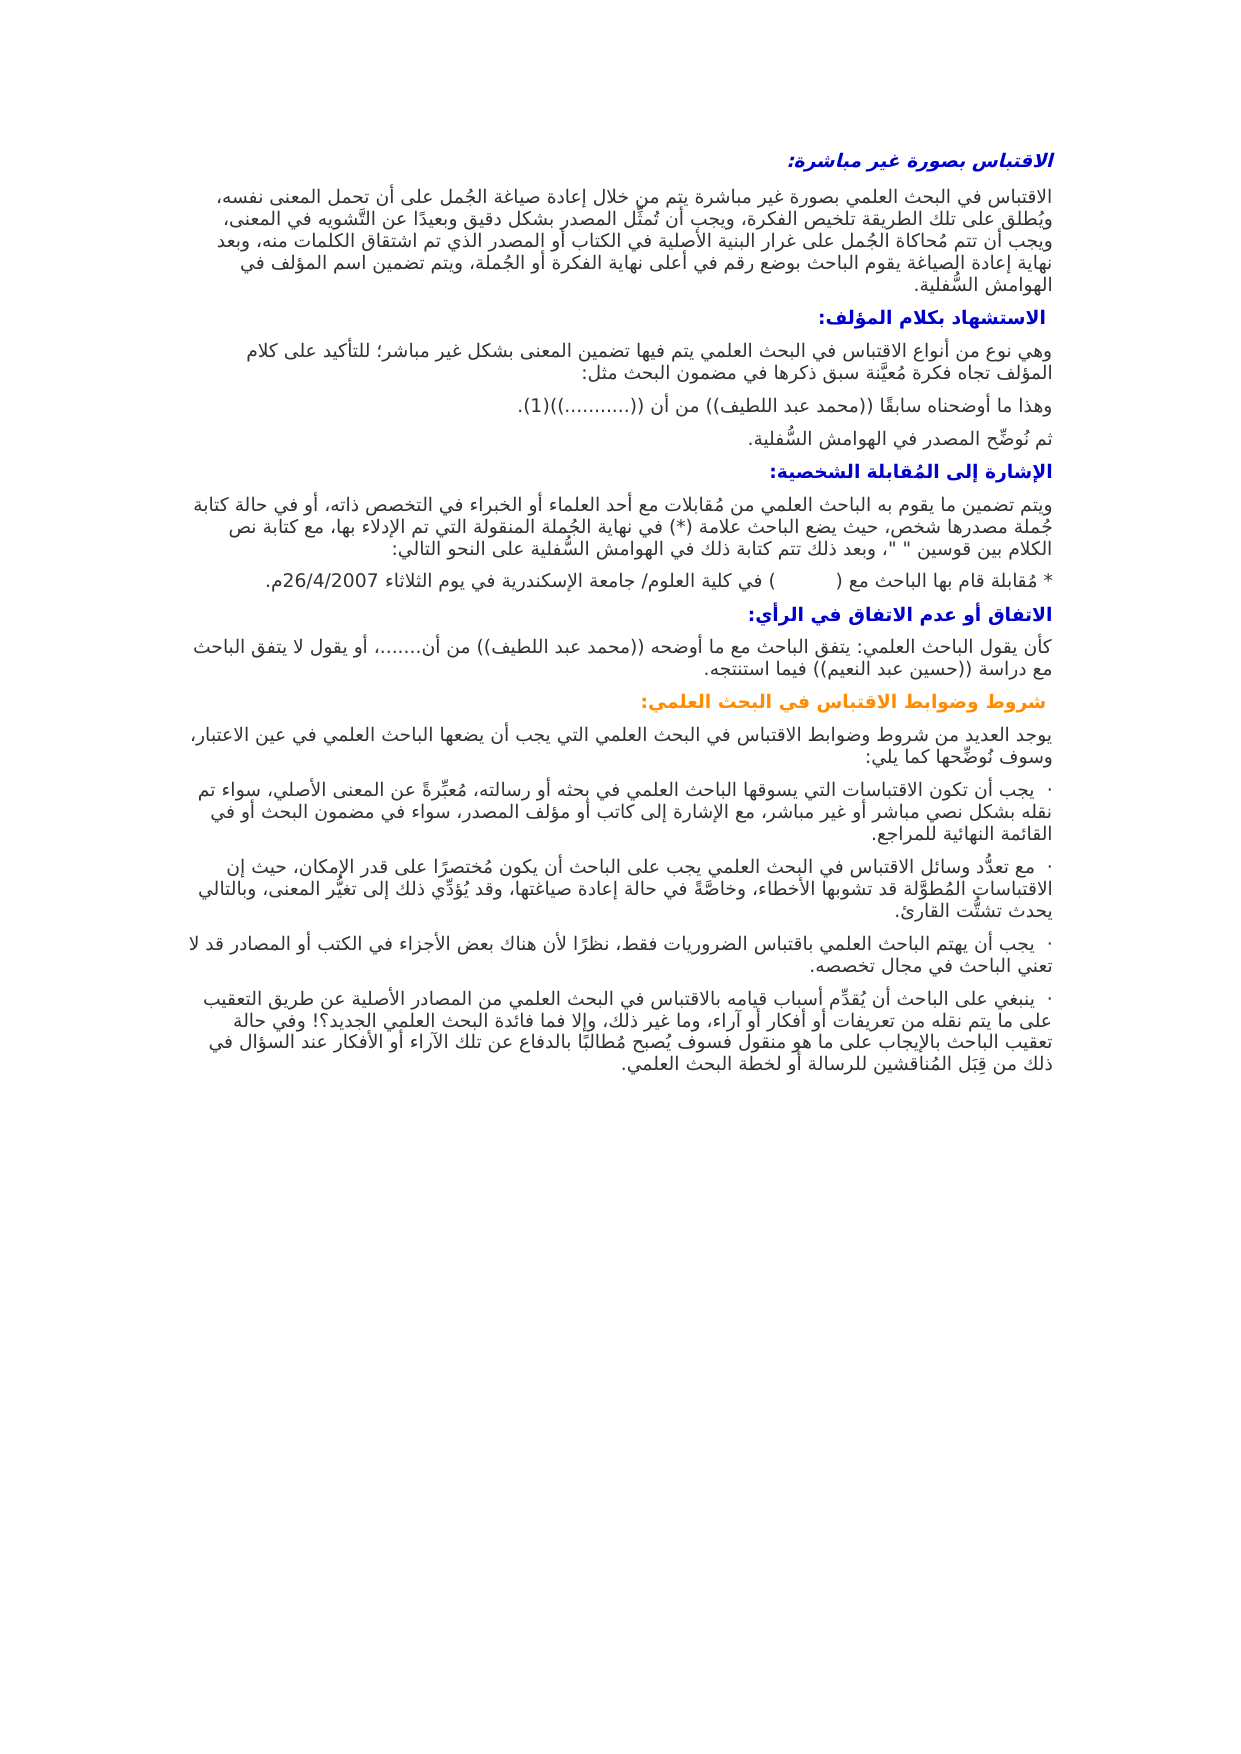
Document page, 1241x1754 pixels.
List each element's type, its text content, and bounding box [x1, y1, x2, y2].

text كأن يقول الباحث العلمي: يتفق الباحث مع ما أوضحه ((محمد عبد اللطيف)) من أن.......، أو يقول لا يتفق الباحث مع دراسة ((حسين عبد النعيم)) فيما استنتجه. [187, 637, 1053, 680]
text وهي نوع من أنواع الاقتباس في البحث العلمي يتم فيها تضمين المعنى بشكل غير مباشر؛ للتأكيد على كلام المؤلف تجاه فكرة مُعيَّنة سبق ذكرها في مضمون البحث مثل: [187, 340, 1053, 383]
text الإشارة إلى المُقابلة الشخصية: [187, 461, 1053, 483]
text وهذا ما أوضحناه سابقًا ((محمد عبد اللطيف)) من أن ((...........))(1). [187, 395, 1053, 417]
text ثم نُوضِّح المصدر في الهوامش السُّفلية. [187, 428, 1053, 449]
text يوجد العديد من شروط وضوابط الاقتباس في البحث العلمي التي يجب أن يضعها الباحث العلمي في عين الاعتبار، وسوف نُوضِّحها كما يلي: [187, 724, 1053, 768]
subtitle الاقتباس بصورة غير مباشرة: [187, 150, 1053, 172]
text شروط وضوابط الاقتباس في البحث العلمي: [187, 691, 1053, 713]
text الاستشهاد بكلام المؤلف: [187, 307, 1053, 329]
text الاتفاق أو عدم الاتفاق في الرأي: [187, 603, 1053, 625]
text * مُقابلة قام بها الباحث مع ( ) في كلية العلوم/ جامعة الإسكندرية في يوم الثلاثاء 26/4/2007م. [187, 571, 1053, 592]
text · ينبغي على الباحث أن يُقدِّم أسباب قيامه بالاقتباس في البحث العلمي من المصادر الأصلية عن طريق التعقيب على ما يتم نقله من تعريفات أو أفكار أو آراء، وما غير ذلك، وإلا فما فائدة البحث العلمي الجديد؟! وفي حالة تعقيب الباحث بالإيجاب على ما هو منقول فسوف يُصبح مُطالبًا بالدفاع عن تلك الآراء أو الأفكار عند السؤال في ذلك من قِبَل المُناقشين للرسالة أو لخطة البحث العلمي. [187, 988, 1053, 1075]
text · يجب أن تكون الاقتباسات التي يسوقها الباحث العلمي في بحثه أو رسالته، مُعبِّرةً عن المعنى الأصلي، سواء تم نقله بشكل نصي مباشر أو غير مباشر، مع الإشارة إلى كاتب أو مؤلف المصدر، سواء في مضمون البحث أو في القائمة النهائية للمراجع. [187, 779, 1053, 845]
text · يجب أن يهتم الباحث العلمي باقتباس الضروريات فقط، نظرًا لأن هناك بعض الأجزاء في الكتب أو المصادر قد لا تعني الباحث في مجال تخصصه. [187, 933, 1053, 977]
text ويتم تضمين ما يقوم به الباحث العلمي من مُقابلات مع أحد العلماء أو الخبراء في التخصص ذاته، أو في حالة كتابة جُملة مصدرها شخص، حيث يضع الباحث علامة (*) في نهاية الجُملة المنقولة التي تم الإدلاء بها، مع كتابة نص الكلام بين قوسين " "، وبعد ذلك تتم كتابة ذلك في الهوامش السُّفلية على النحو التالي: [187, 494, 1053, 559]
text الاقتباس في البحث العلمي بصورة غير مباشرة يتم من خلال إعادة صياغة الجُمل على أن تحمل المعنى نفسه، ويُطلق على تلك الطريقة تلخيص الفكرة، ويجب أن تُمثِّل المصدر بشكل دقيق وبعيدًا عن التَّشويه في المعنى، ويجب أن تتم مُحاكاة الجُمل على غرار البنية الأصلية في الكتاب أو المصدر الذي تم اشتقاق الكلمات منه، وبعد نهاية إعادة الصياغة يقوم الباحث بوضع رقم في أعلى نهاية الفكرة أو الجُملة، ويتم تضمين اسم المؤلف في الهوامش السُّفلية. [187, 186, 1053, 296]
text · مع تعدُّد وسائل الاقتباس في البحث العلمي يجب على الباحث أن يكون مُختصرًا على قدر الإمكان، حيث إن الاقتباسات المُطوَّلة قد تشوبها الأخطاء، وخاصَّةً في حالة إعادة صياغتها، وقد يُؤدِّي ذلك إلى تغيُّر المعنى، وبالتالي يحدث تشتُّت القارئ. [187, 856, 1053, 922]
